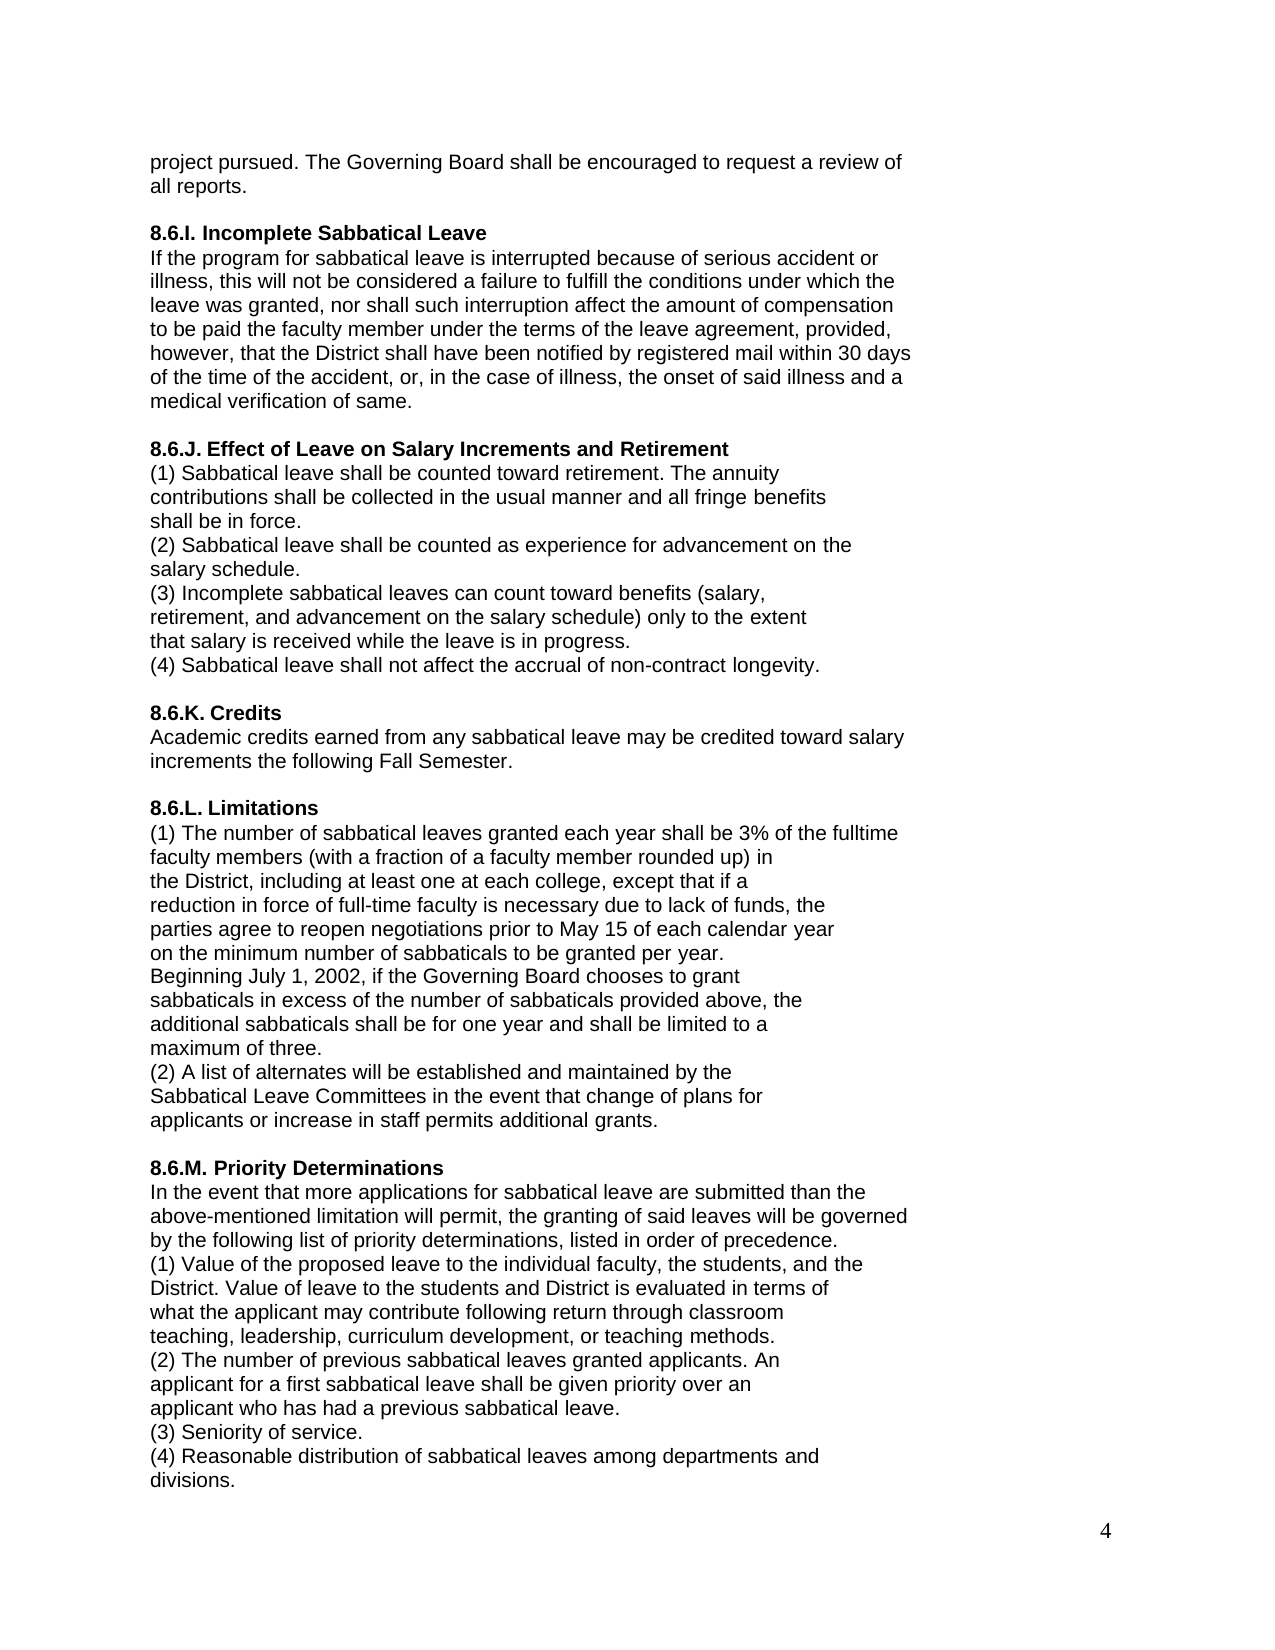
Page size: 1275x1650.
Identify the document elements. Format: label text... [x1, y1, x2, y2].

list Seniority of service. [150, 1420, 1156, 1444]
subtitle Effect of Leave on Salary Increments and Retirement [150, 437, 1156, 461]
list Sabbatical leave shall not affect the accrual of non-contract longevity. [150, 653, 1156, 677]
list The number of previous sabbatical leaves granted applicants. An applicant for a first sabbatical leave shall be given priority over an applicant who has had a previous sabbatical leave. [150, 1348, 780, 1419]
subtitle Limitations [150, 796, 1156, 820]
list Incomplete sabbatical leaves can count toward benefits (salary, retirement, and advancement on the salary schedule) only to the extent that salary is received while the leave is in progress. [150, 581, 807, 653]
list Sabbatical leave shall be counted as experience for advancement on the salary schedule. [150, 533, 852, 581]
text Beginning July 1, 2002, if the Governing Board chooses to grant sabbaticals in excess of the number of sabbaticals provided above, the additional sabbaticals shall be for one year and shall be limited to a maximum of three. [150, 964, 805, 1060]
subtitle Credits [150, 701, 1156, 724]
list Reasonable distribution of sabbatical leaves among departments and divisions. [150, 1444, 819, 1492]
text If the program for sabbatical leave is interrupted because of serious accident or illness, this will not be considered a failure to fulfill the conditions under which the leave was granted, nor shall such interruption affect the amount of compensation to be paid the faculty member under the terms of the leave agreement, provided, however, that the District shall have been notified by registered mail within 30 days of the time of the accident, or, in the case of illness, the onset of said illness and a medical verification of same. [150, 245, 912, 413]
list Value of the proposed leave to the individual faculty, the students, and the District. Value of leave to the students and District is evaluated in terms of what the applicant may contribute following return through classroom teaching, leadership, curriculum development, or teaching methods. [150, 1252, 863, 1348]
text Academic credits earned from any sabbatical leave may be credited toward salary increments the following Fall Semester. [150, 725, 907, 773]
subtitle Priority Determinations [150, 1156, 1156, 1180]
subtitle Incomplete Sabbatical Leave [150, 221, 1156, 245]
list The number of sabbatical leaves granted each year shall be 3% of the fulltime faculty members (with a fraction of a faculty member rounded up) in [150, 821, 900, 868]
text the District, including at least one at each college, except that if a reduction in force of full-time faculty is necessary due to lack of funds, the parties agree to reopen negotiations prior to May 15 of each calendar year on the minimum number of sabbaticals to be granted per year. [150, 868, 834, 964]
list Sabbatical leave shall be counted toward retirement. The annuity contributions shall be collected in the usual manner and all fringe benefits shall be in force. [150, 461, 826, 533]
text In the event that more applications for sabbatical leave are submitted than the above-mentioned limitation will permit, the granting of said leaves will be governed by the following list of priority determinations, listed in order of precedence. [150, 1180, 913, 1252]
list A list of alternates will be established and maintained by the Sabbatical Leave Committees in the event that change of plans for applicants or increase in staff permits additional grants. [150, 1060, 835, 1132]
text project pursued. The Governing Board shall be encouraged to request a review of all reports. [150, 150, 913, 198]
